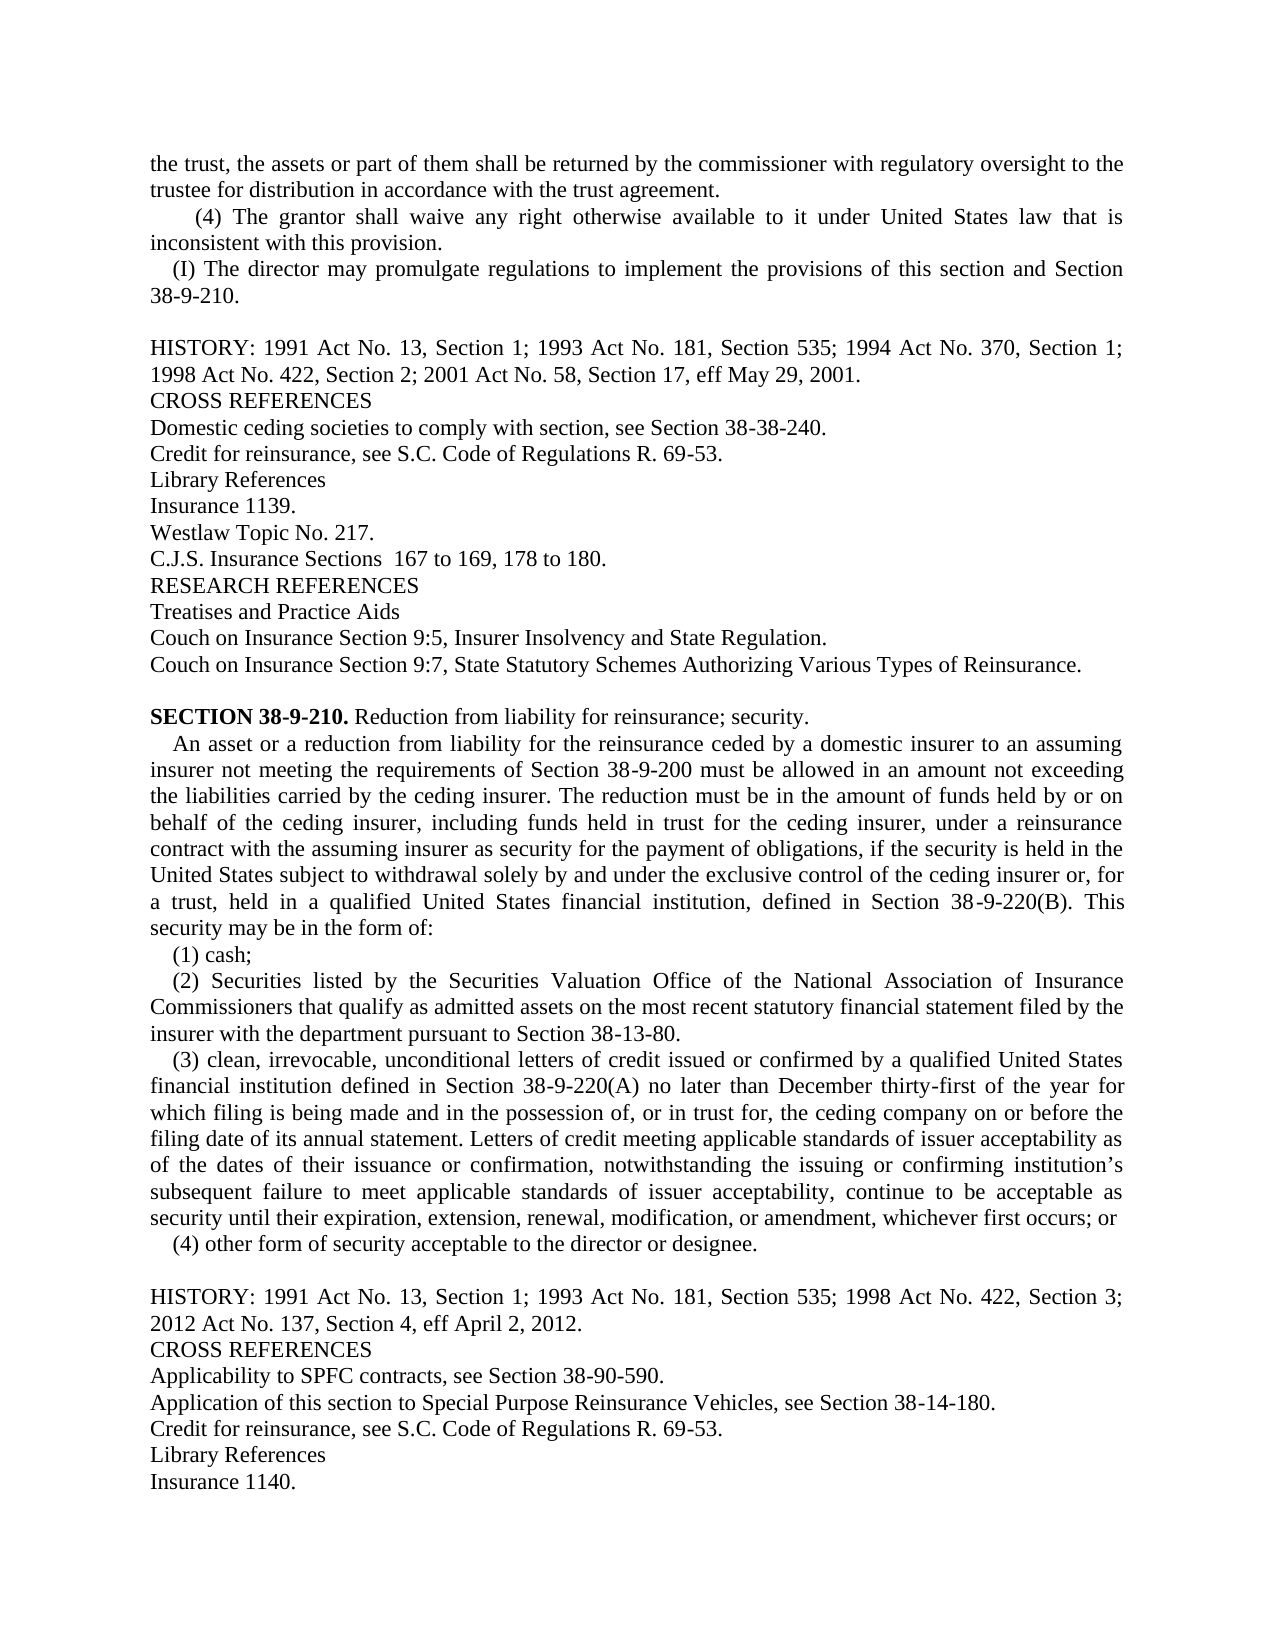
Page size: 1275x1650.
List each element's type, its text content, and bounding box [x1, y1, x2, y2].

text Application of this section to Special Purpose Reinsurance Vehicles, see Section 38-14-180. [150, 1389, 1125, 1415]
text (3) clean, irrevocable, unconditional letters of credit issued or confirmed by a qualified United States financial institution defined in Section 38-9-220(A) no later than December thirty-first of the year for which filing is being made and in the possession of, or in trust for, the ceding company on or before the filing date of its annual statement. Letters of credit meeting applicable standards of issuer acceptability as of the dates of their issuance or confirmation, notwithstanding the issuing or confirming institution’s subsequent failure to meet applicable standards of issuer acceptability, continue to be acceptable as security until their expiration, extension, renewal, modification, or amendment, whichever first occurs; or [150, 1046, 1125, 1231]
text RESEARCH REFERENCES [150, 572, 1125, 598]
text HISTORY: 1991 Act No. 13, Section 1; 1993 Act No. 181, Section 535; 1994 Act No. 370, Section 1; 1998 Act No. 422, Section 2; 2001 Act No. 58, Section 17, eff May 29, 2001. [150, 334, 1125, 387]
text (4) other form of security acceptable to the director or designee. [150, 1231, 1125, 1257]
text CROSS REFERENCES [150, 1336, 1125, 1362]
text (I) The director may promulgate regulations to implement the provisions of this section and Section 38-9-210. [150, 255, 1125, 308]
text Library References [150, 1441, 1125, 1468]
text CROSS REFERENCES [150, 387, 1125, 413]
text (1) cash; [150, 941, 1125, 967]
text Treatises and Practice Aids [150, 598, 1125, 624]
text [150, 150, 1125, 203]
text Insurance 1140. [150, 1468, 1125, 1494]
text An asset or a reduction from liability for the reinsurance ceded by a domestic insurer to an assuming insurer not meeting the requirements of Section 38-9-200 must be allowed in an amount not exceeding the liabilities carried by the ceding insurer. The reduction must be in the amount of funds held by or on behalf of the ceding insurer, including funds held in trust for the ceding insurer, under a reinsurance contract with the assuming insurer as security for the payment of obligations, if the security is held in the United States subject to withdrawal solely by and under the exclusive control of the ceding insurer or, for a trust, held in a qualified United States financial institution, defined in Section 38-9-220(B). This security may be in the form of: [150, 730, 1125, 941]
text SECTION 38-9-210. Reduction from liability for reinsurance; security. [150, 703, 1125, 730]
text Couch on Insurance Section 9:7, State Statutory Schemes Authorizing Various Types of Reinsurance. [150, 651, 1125, 677]
text Westlaw Topic No. 217. [150, 519, 1125, 545]
text Couch on Insurance Section 9:5, Insurer Insolvency and State Regulation. [150, 624, 1125, 651]
text C.J.S. Insurance Sections 167 to 169, 178 to 180. [150, 545, 1125, 572]
text HISTORY: 1991 Act No. 13, Section 1; 1993 Act No. 181, Section 535; 1998 Act No. 422, Section 3; 2012 Act No. 137, Section 4, eff April 2, 2012. [150, 1283, 1125, 1336]
text (2) Securities listed by the Securities Valuation Office of the National Association of Insurance Commissioners that qualify as admitted assets on the most recent statutory financial statement filed by the insurer with the department pursuant to Section 38-13-80. [150, 967, 1125, 1046]
text Domestic ceding societies to comply with section, see Section 38-38-240. [150, 413, 1125, 440]
text Credit for reinsurance, see S.C. Code of Regulations R. 69-53. [150, 1415, 1125, 1441]
text Library References [150, 466, 1125, 493]
text Credit for reinsurance, see S.C. Code of Regulations R. 69-53. [150, 440, 1125, 466]
text Applicability to SPFC contracts, see Section 38-90-590. [150, 1362, 1125, 1389]
text (4) The grantor shall waive any right otherwise available to it under United States law that is inconsistent with this provision. [150, 203, 1125, 255]
text Insurance 1139. [150, 493, 1125, 519]
